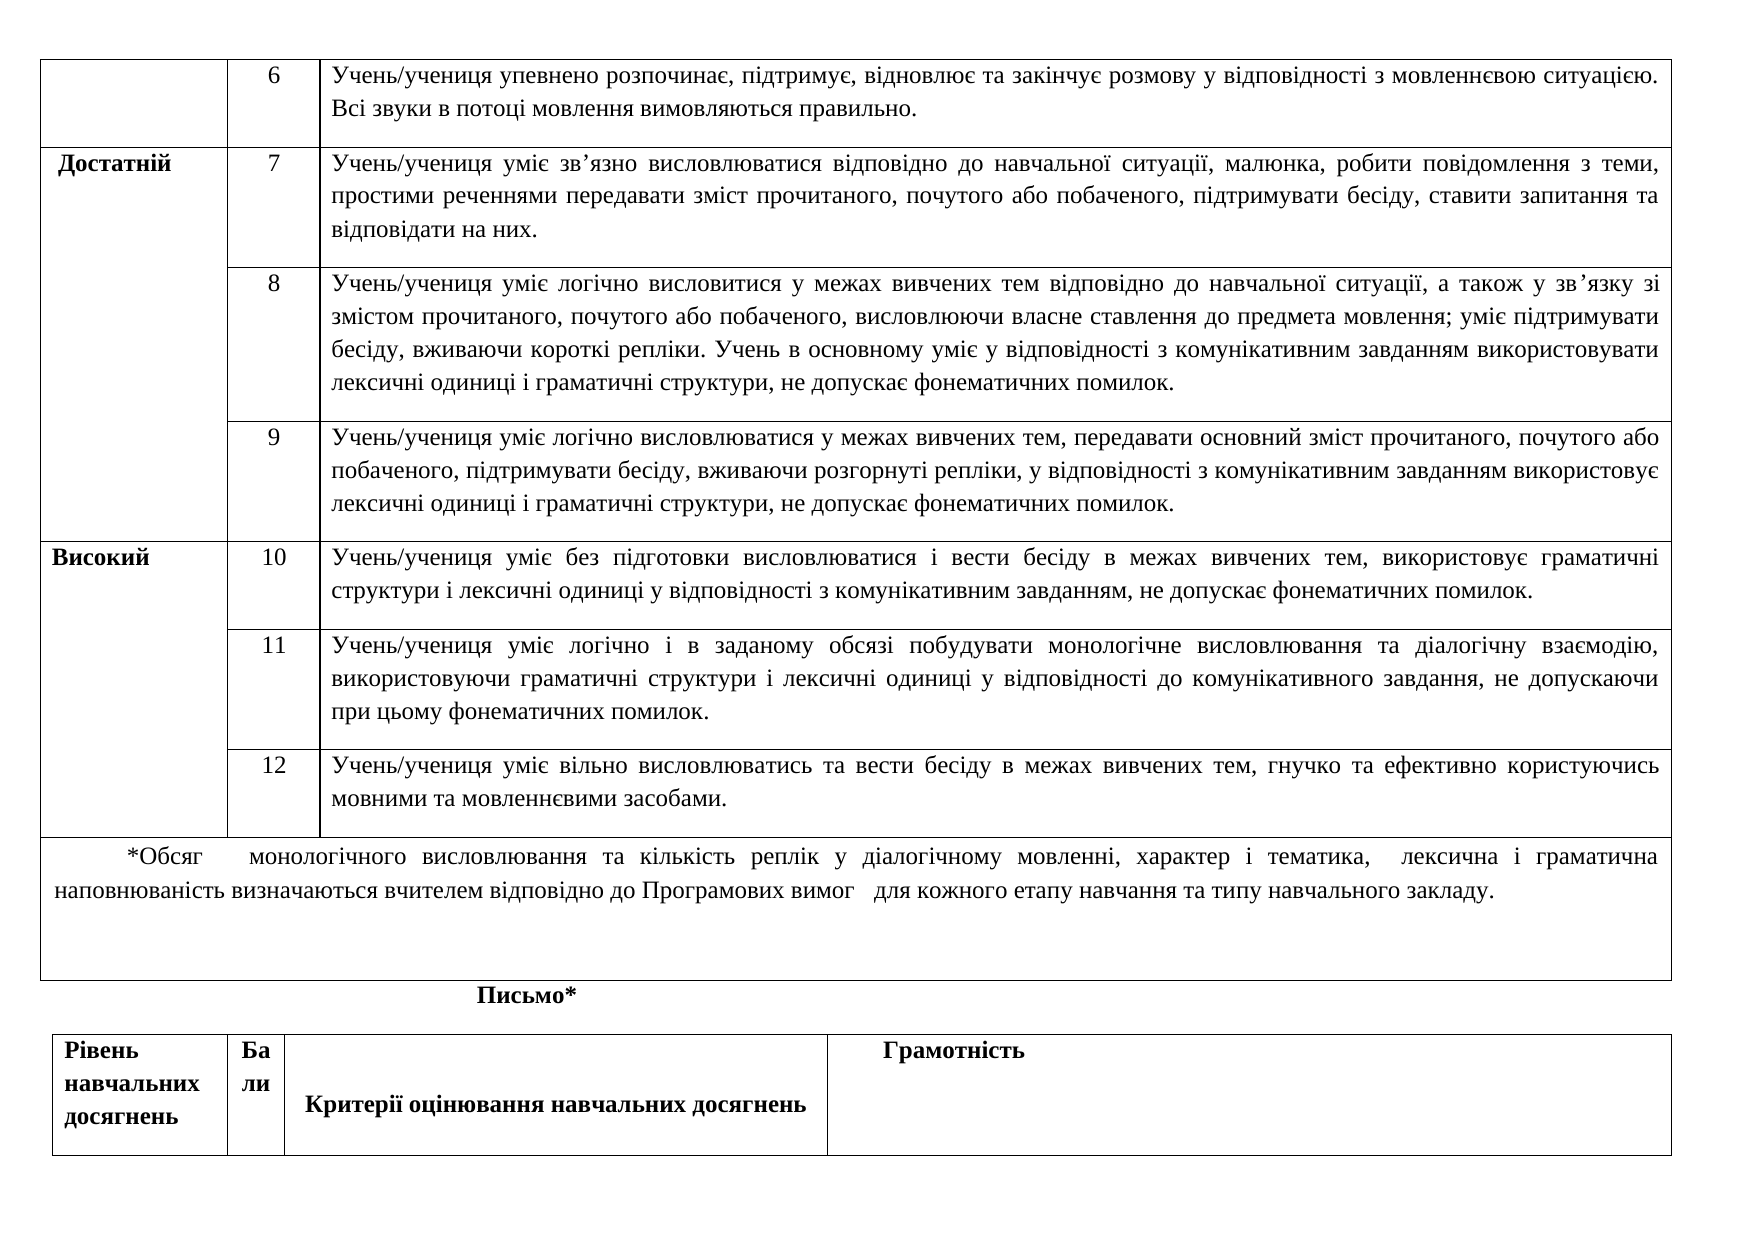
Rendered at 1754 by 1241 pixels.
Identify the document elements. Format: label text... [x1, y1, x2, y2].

table_cell Достатній [41, 148, 227, 541]
table_cell 9 [228, 422, 319, 541]
table_cell Високий [41, 542, 227, 837]
table_cell 11 [228, 630, 319, 749]
table_cell 12 [228, 750, 319, 837]
table_header Критерії оцінювання навчальних досягнень [285, 1035, 827, 1155]
table_cell 10 [228, 542, 319, 629]
table_cell Учень/учениця уміє логічно висловлюватися у межах вивчених тем, передавати основний зміст прочитаного, почутого або побаченого, підтримувати бесіду, вживаючи розгорнуті репліки, у відповідності з комунікативним завданням використовує лексичні одиниці і граматичні структури, не допускає фонематичних помилок. [321, 422, 1671, 541]
table_cell Учень/учениця уміє логічно висловитися у межах вивчених тем відповідно до навчальної ситуації, а також у зв’язку зі змістом прочитаного, почутого або побаченого, висловлюючи власне ставлення до предмета мовлення; уміє підтримувати бесіду, вживаючи короткі репліки. Учень в основному уміє у відповідності з комунікативним завданням використовувати лексичні одиниці і граматичні структури, не допускає фонематичних помилок. [321, 268, 1671, 421]
table_header Рівень навчальних досягнень [53, 1035, 227, 1155]
table_cell Учень/учениця упевнено розпочинає, підтримує, відновлює та закінчує розмову у відповідності з мовленнєвою ситуацією. Всі звуки в потоці мовлення вимовляються правильно. [321, 60, 1671, 147]
table_cell Учень/учениця уміє зв’язно висловлюватися відповідно до навчальної ситуації, малюнка, робити повідомлення з теми, простими реченнями передавати зміст прочитаного, почутого або побаченого, підтримувати бесіду, ставити запитання та відповідати на них. [321, 148, 1671, 267]
table_cell 6 [228, 60, 319, 147]
table_cell Учень/учениця уміє логічно і в заданому обсязі побудувати монологічне висловлювання та діалогічну взаємодію, використовуючи граматичні структури і лексичні одиниці у відповідності до комунікативного завдання, не допускаючи при цьому фонематичних помилок. [321, 630, 1671, 749]
text Письмо* [59, 981, 1695, 1009]
table_header Бали [228, 1035, 284, 1155]
table_cell Учень/учениця уміє вільно висловлюватись та вести бесіду в межах вивчених тем, гнучко та ефективно користуючись мовними та мовленнєвими засобами. [321, 750, 1671, 837]
table_header Грамотність [828, 1035, 1671, 1155]
table_cell *Обсяг монологічного висловлювання та кількість реплік у діалогічному мовленні, характер і тематика, лексична і граматична наповнюваність визначаються вчителем відповідно до Програмових вимог для кожного етапу навчання та типу навчального закладу. [41, 838, 1671, 979]
table_cell Учень/учениця уміє без підготовки висловлюватися і вести бесіду в межах вивчених тем, використовує граматичні структури і лексичні одиниці у відповідності з комунікативним завданням, не допускає фонематичних помилок. [321, 542, 1671, 629]
table_cell 7 [228, 148, 319, 267]
table_cell 8 [228, 268, 319, 421]
